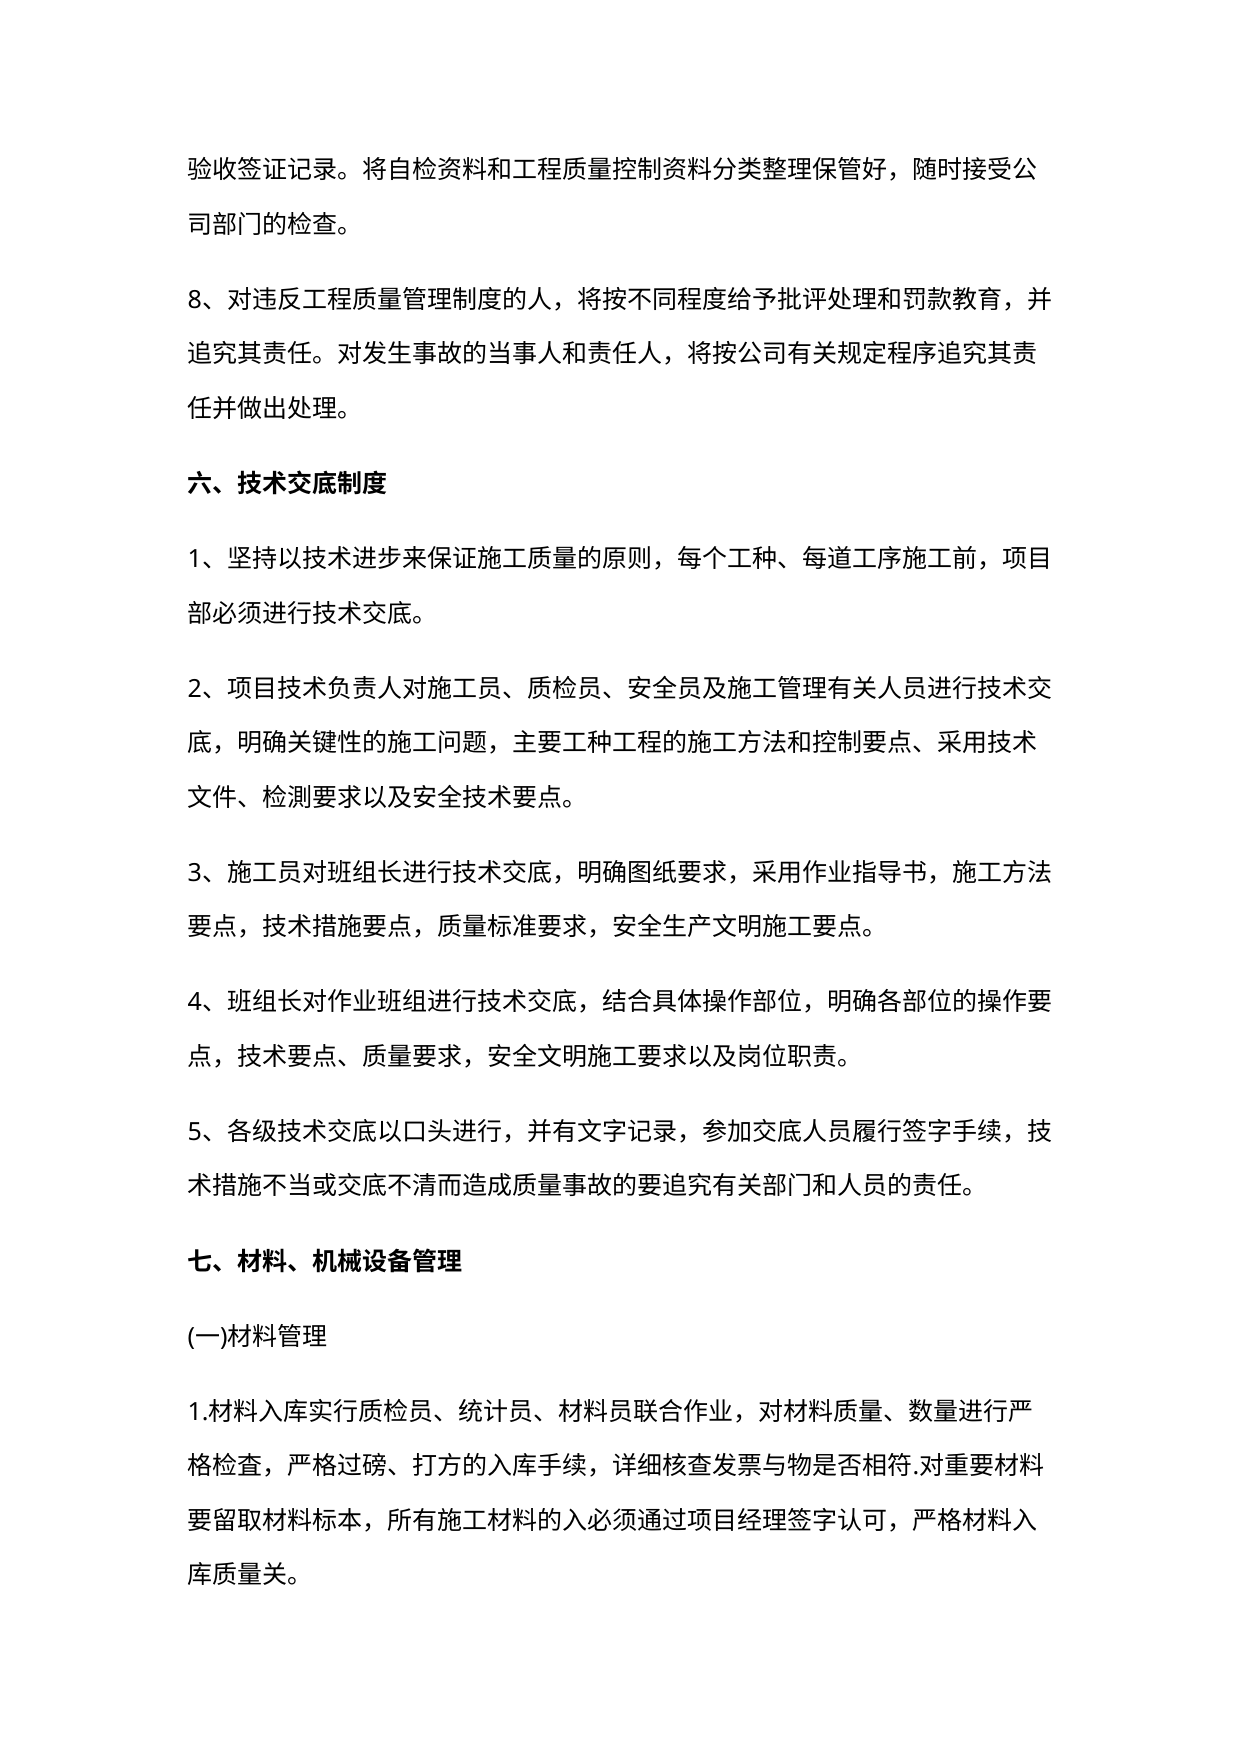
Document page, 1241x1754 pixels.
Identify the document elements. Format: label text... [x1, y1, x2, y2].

text 1.材料入库实行质检员、统计员、材料员联合作业，对材料质量、数量进行严格检査，严格过磅、打方的入库手续，详细核查发票与物是否相符.对重要材料要留取材料标本，所有施工材料的入必须通过项目经理签字认可，严格材料入库质量关。 [187, 1391, 1053, 1591]
text 3、施工员对班组长进行技术交底，明确图纸要求，采用作业指导书，施工方法要点，技术措施要点，质量标准要求，安全生产文明施工要点。 [187, 852, 1053, 943]
text 2、项目技术负责人对施工员、质检员、安全员及施工管理有关人员进行技术交底，明确关键性的施工问题，主要工种工程的施工方法和控制要点、采用技术文件、检測要求以及安全技术要点。 [187, 668, 1053, 813]
text 七、材料、机械设备管理 [187, 1241, 1053, 1277]
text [187, 150, 1053, 241]
text (一)材料管理 [187, 1316, 1053, 1352]
text 5、各级技术交底以口头进行，并有文字记录，参加交底人员履行签字手续，技术措施不当或交底不清而造成质量事故的要追究有关部门和人员的责任。 [187, 1111, 1053, 1202]
text 1、坚持以技术进步来保证施工质量的原则，每个工种、每道工序施工前，项目部必须进行技术交底。 [187, 539, 1053, 629]
text 8、对违反工程质量管理制度的人，将按不同程度给予批评处理和罚款教育，并追究其责任。对发生事故的当事人和责任人，将按公司有关规定程序追究其责任并做出处理。 [187, 279, 1053, 424]
text 六、技术交底制度 [187, 463, 1053, 500]
text 4、班组长对作业班组进行技术交底，结合具体操作部位，明确各部位的操作要点，技术要点、质量要求，安全文明施工要求以及岗位职责。 [187, 982, 1053, 1072]
